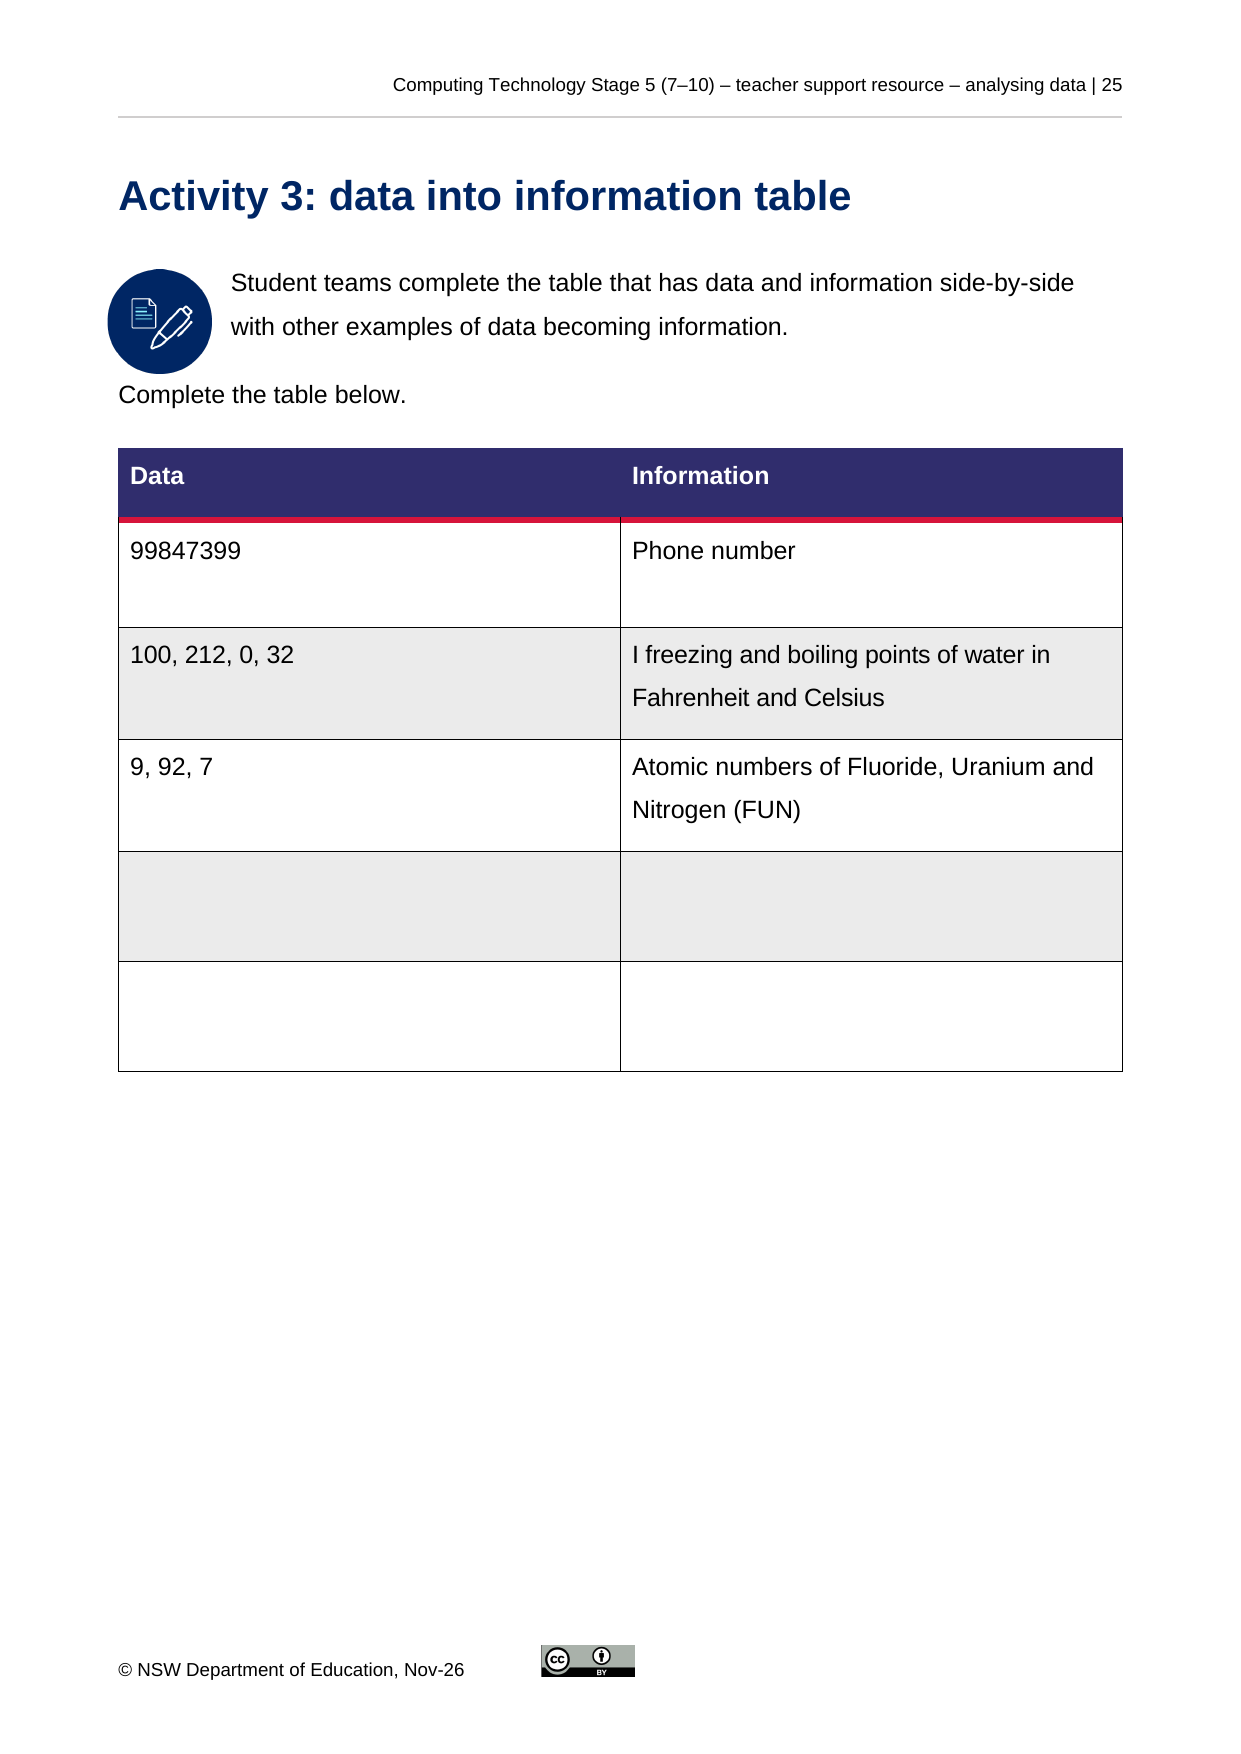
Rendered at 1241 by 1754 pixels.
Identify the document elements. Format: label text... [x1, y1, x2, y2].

table_cell [621, 852, 1122, 961]
subtitle Activity 3: data into information table [118, 172, 1122, 219]
table_cell 100, 212, 0, 32 [119, 628, 620, 739]
text Student teams complete the table that has data and information side-by-side with other examples of data becoming information. [118, 268, 1122, 340]
table_cell Atomic numbers of Fluoride, Uranium and Nitrogen (FUN) [621, 740, 1122, 851]
table_cell [119, 852, 620, 961]
table_header Data [119, 449, 620, 517]
table_cell 99847399 [119, 523, 620, 627]
table_cell Phone number [621, 523, 1122, 627]
table_cell [621, 962, 1122, 1071]
table_header Information [621, 449, 1122, 517]
picture [107, 269, 212, 374]
table_cell 9, 92, 7 [119, 740, 620, 851]
picture [541, 1645, 635, 1677]
table_cell I freezing and boiling points of water in Fahrenheit and Celsius [621, 628, 1122, 739]
table_cell [119, 962, 620, 1071]
text Complete the table below. [118, 380, 1122, 408]
